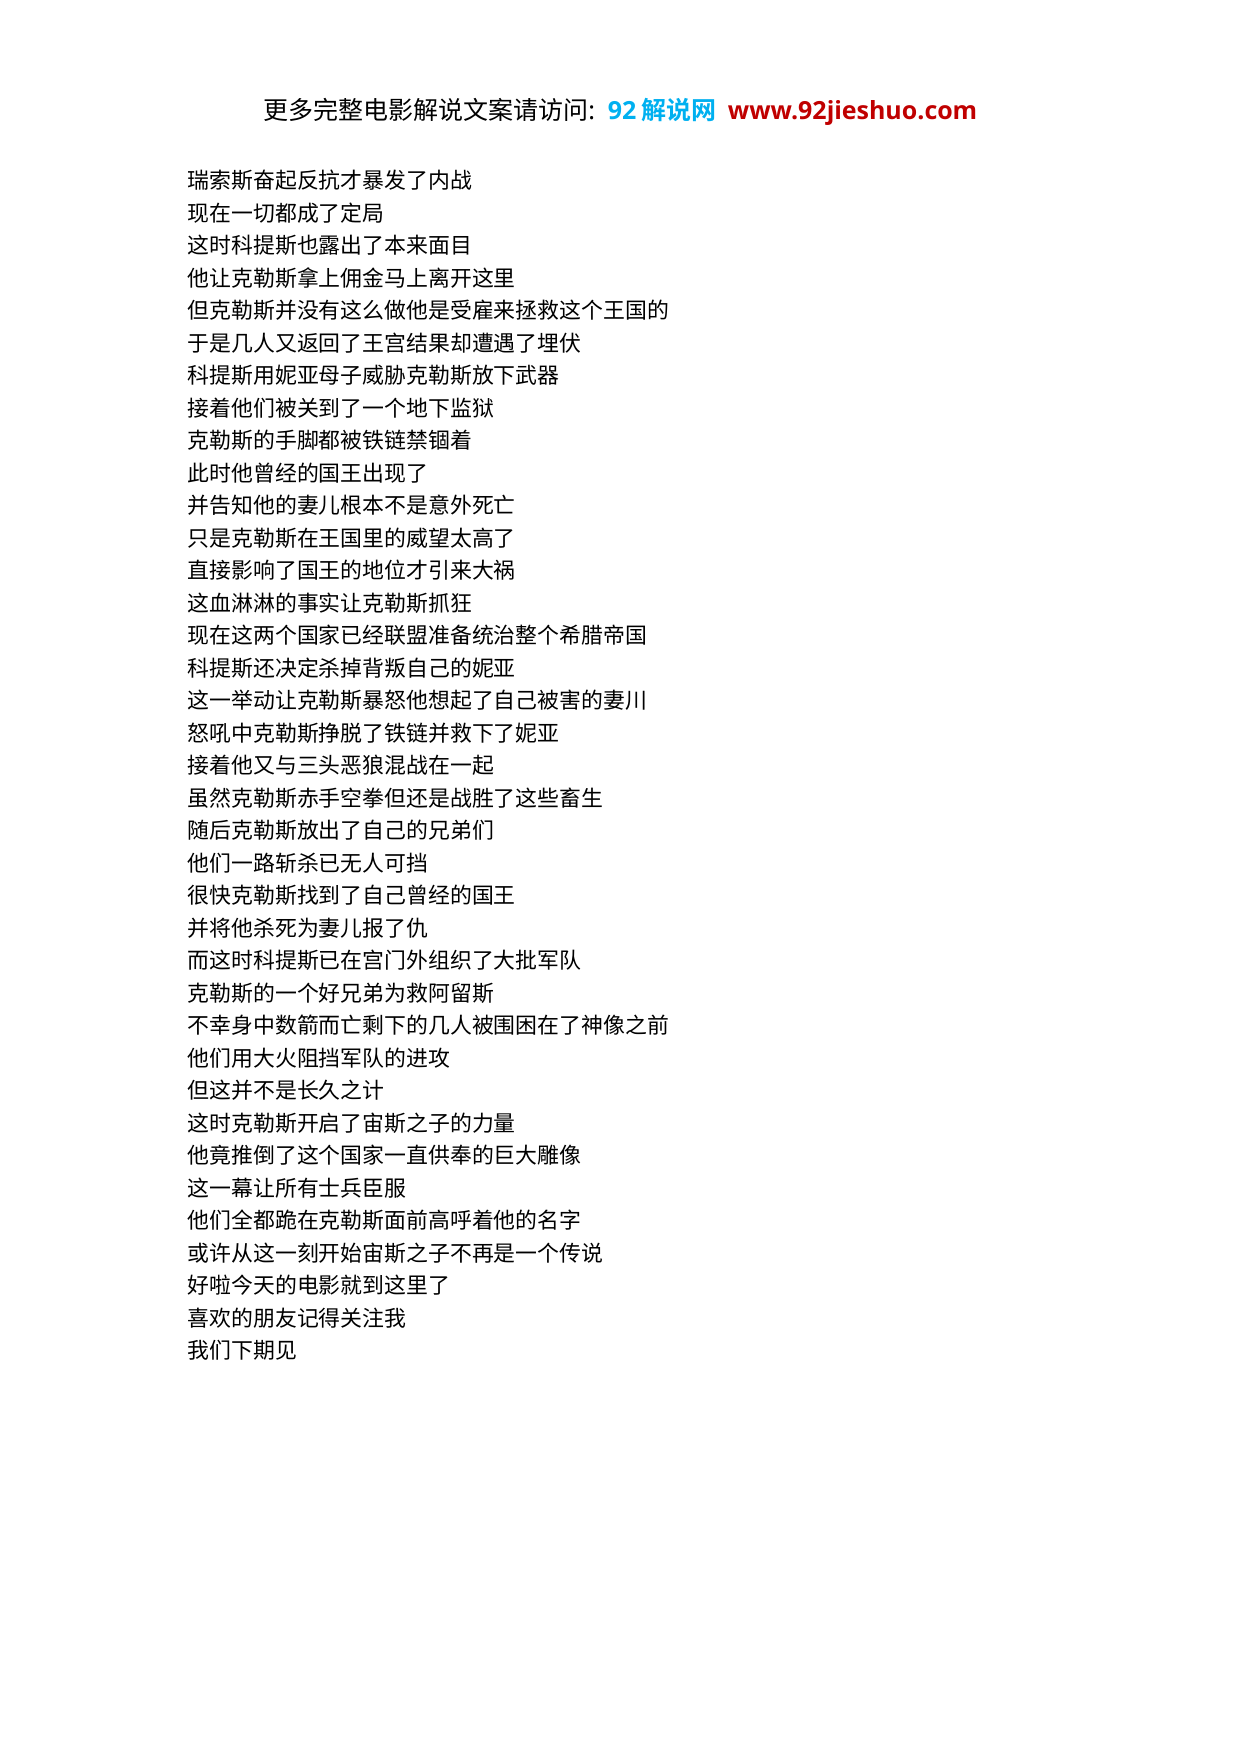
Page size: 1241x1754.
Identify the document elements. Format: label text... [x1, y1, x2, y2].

text 但克勒斯并没有这么做他是受雇来拯救这个王国的 [187, 293, 1053, 325]
text 随后克勒斯放出了自己的兄弟们 [187, 813, 1053, 845]
text 不幸身中数箭而亡剩下的几人被围困在了神像之前 [187, 1008, 1053, 1040]
text 并将他杀死为妻儿报了仇 [187, 910, 1053, 943]
text 并告知他的妻儿根本不是意外死亡 [187, 488, 1053, 520]
text 克勒斯的手脚都被铁链禁锢着 [187, 423, 1053, 455]
text 这时克勒斯开启了宙斯之子的力量 [187, 1105, 1053, 1138]
text 直接影响了国王的地位才引来大祸 [187, 553, 1053, 585]
text 只是克勒斯在王国里的威望太高了 [187, 520, 1053, 553]
text 这血淋淋的事实让克勒斯抓狂 [187, 585, 1053, 618]
text 他们全都跪在克勒斯面前高呼着他的名字 [187, 1203, 1053, 1235]
text 他让克勒斯拿上佣金马上离开这里 [187, 260, 1053, 293]
text 这一幕让所有士兵臣服 [187, 1170, 1053, 1203]
text 接着他又与三头恶狼混战在一起 [187, 748, 1053, 780]
text 克勒斯的一个好兄弟为救阿留斯 [187, 975, 1053, 1008]
text 喜欢的朋友记得关注我 [187, 1300, 1053, 1333]
text 瑞索斯奋起反抗才暴发了内战 [187, 163, 1053, 195]
text 这时科提斯也露出了本来面目 [187, 228, 1053, 260]
text 现在这两个国家已经联盟准备统治整个希腊帝国 [187, 618, 1053, 650]
text 或许从这一刻开始宙斯之子不再是一个传说 [187, 1235, 1053, 1268]
text 怒吼中克勒斯挣脱了铁链并救下了妮亚 [187, 715, 1053, 748]
text 很快克勒斯找到了自己曾经的国王 [187, 878, 1053, 910]
text 我们下期见 [187, 1333, 1053, 1365]
text 好啦今天的电影就到这里了 [187, 1268, 1053, 1300]
text 他竟推倒了这个国家一直供奉的巨大雕像 [187, 1138, 1053, 1170]
text 但这并不是长久之计 [187, 1073, 1053, 1105]
text 而这时科提斯已在宫门外组织了大批军队 [187, 943, 1053, 975]
text 他们一路斩杀已无人可挡 [187, 845, 1053, 878]
text 于是几人又返回了王宫结果却遭遇了埋伏 [187, 325, 1053, 358]
text 现在一切都成了定局 [187, 195, 1053, 228]
text 接着他们被关到了一个地下监狱 [187, 390, 1053, 423]
text 此时他曾经的国王出现了 [187, 455, 1053, 488]
text 科提斯还决定杀掉背叛自己的妮亚 [187, 650, 1053, 683]
text 科提斯用妮亚母子威胁克勒斯放下武器 [187, 358, 1053, 390]
text 这一举动让克勒斯暴怒他想起了自己被害的妻川 [187, 683, 1053, 715]
text 他们用大火阻挡军队的进攻 [187, 1040, 1053, 1073]
text 虽然克勒斯赤手空拳但还是战胜了这些畜生 [187, 780, 1053, 813]
